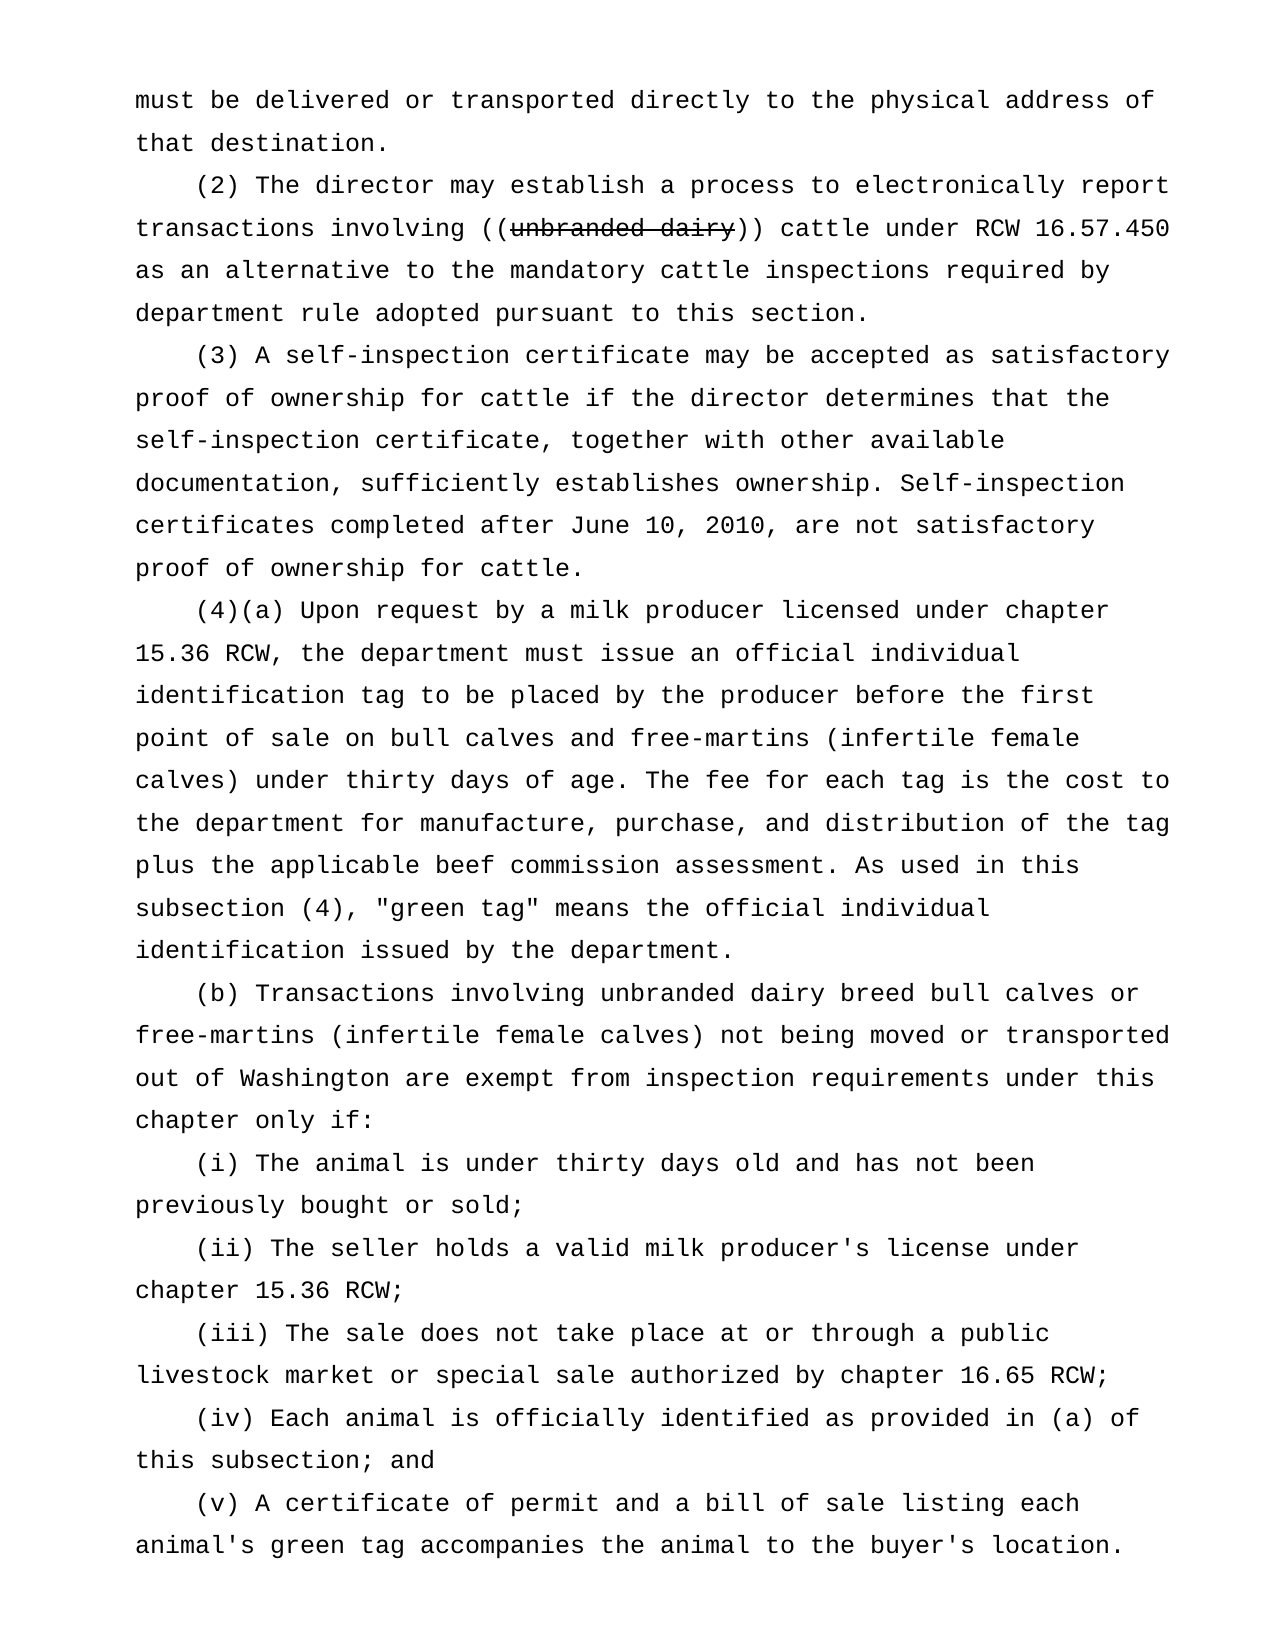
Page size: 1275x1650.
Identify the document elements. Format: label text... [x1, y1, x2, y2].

text (iv) Each animal is officially identified as provided in (a) of this subsection; and [135, 1392, 1170, 1477]
text (ii) The seller holds a valid milk producer's license under chapter 15.36 RCW; [135, 1222, 1170, 1307]
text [135, 1477, 1170, 1562]
text (4)(a) Upon request by a milk producer licensed under chapter 15.36 RCW, the department must issue an official individual identification tag to be placed by the producer before the first point of sale on bull calves and free-martins (infertile female calves) under thirty days of age. The fee for each tag is the cost to the department for manufacture, purchase, and distribution of the tag plus the applicable beef commission assessment. As used in this subsection (4), "green tag" means the official individual identification issued by the department. [135, 585, 1170, 967]
text (b) Transactions involving unbranded dairy breed bull calves or free-martins (infertile female calves) not being moved or transported out of Washington are exempt from inspection requirements under this chapter only if: [135, 967, 1170, 1137]
text (2) The director may establish a process to electronically report transactions involving ((unbranded dairy)) cattle under RCW 16.57.450 as an alternative to the mandatory cattle inspections required by department rule adopted pursuant to this section. [135, 160, 1170, 330]
text (iii) The sale does not take place at or through a public livestock market or special sale authorized by chapter 16.65 RCW; [135, 1307, 1170, 1392]
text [135, 75, 1170, 160]
text (3) A self-inspection certificate may be accepted as satisfactory proof of ownership for cattle if the director determines that the self-inspection certificate, together with other available documentation, sufficiently establishes ownership. Self-inspection certificates completed after June 10, 2010, are not satisfactory proof of ownership for cattle. [135, 330, 1170, 585]
text (i) The animal is under thirty days old and has not been previously bought or sold; [135, 1137, 1170, 1222]
